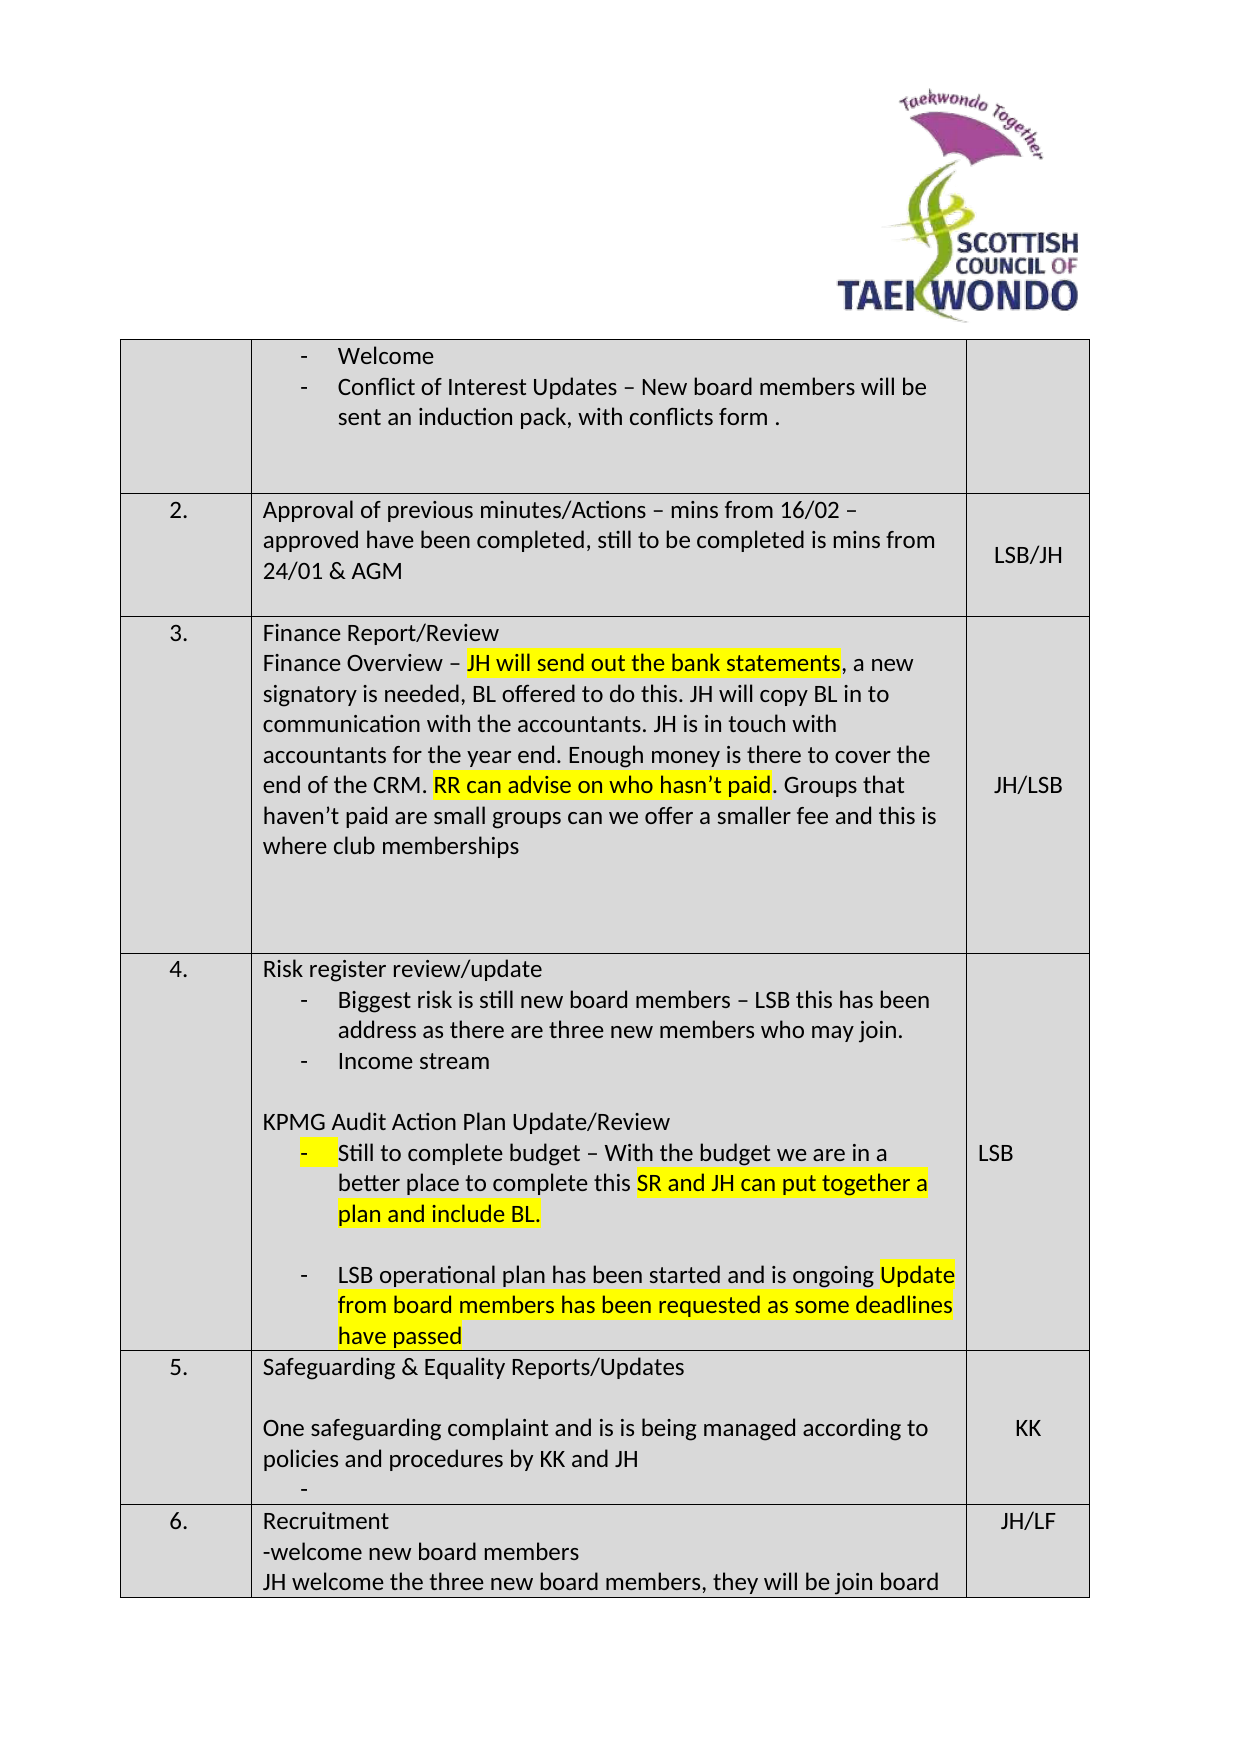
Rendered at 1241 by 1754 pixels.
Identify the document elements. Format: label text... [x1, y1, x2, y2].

table_cell Introduction Welcome Conflict of Interest Updates – New board members will be sent an induction pack, with conflicts form . [252, 340, 966, 493]
table_cell LSB [967, 954, 1089, 1350]
table_cell [121, 1505, 251, 1597]
table_cell LSB/JH [967, 494, 1089, 616]
table_cell Risk register review/update Biggest risk is still new board members – LSB this has been address as there are three new members who may join. Income stream KPMG Audit Action Plan Update/Review Still to complete budget – With the budget we are in a better place to complete this SR and JH can put together a plan and include BL. LSB operational plan has been started and is ongoing Update from board members has been requested as some deadlines have passed [252, 954, 966, 1350]
table_cell [121, 340, 251, 493]
table_cell Finance Report/Review Finance Overview – JH will send out the bank statements, a new signatory is needed, BL offered to do this. JH will copy BL in to communication with the accountants. JH is in touch with accountants for the year end. Enough money is there to cover the end of the CRM. RR can advise on who hasn’t paid. Groups that haven’t paid are small groups can we offer a smaller fee and this is where club memberships [252, 617, 966, 953]
table_cell JH/LF [967, 1505, 1089, 1597]
table_cell KK [967, 1351, 1089, 1504]
table_cell Approval of previous minutes/Actions – mins from 16/02 – approved have been completed, still to be completed is mins from 24/01 & AGM [252, 494, 966, 616]
table_cell JH [967, 340, 1089, 493]
table_cell [121, 954, 251, 1350]
table_cell Safeguarding & Equality Reports/Updates One safeguarding complaint and is is being managed according to policies and procedures by KK and JH [252, 1351, 966, 1504]
table_cell JH/LSB [967, 617, 1089, 953]
table_cell [121, 1351, 251, 1504]
table_cell [121, 617, 251, 953]
picture [825, 73, 1091, 339]
table_cell [121, 494, 251, 616]
